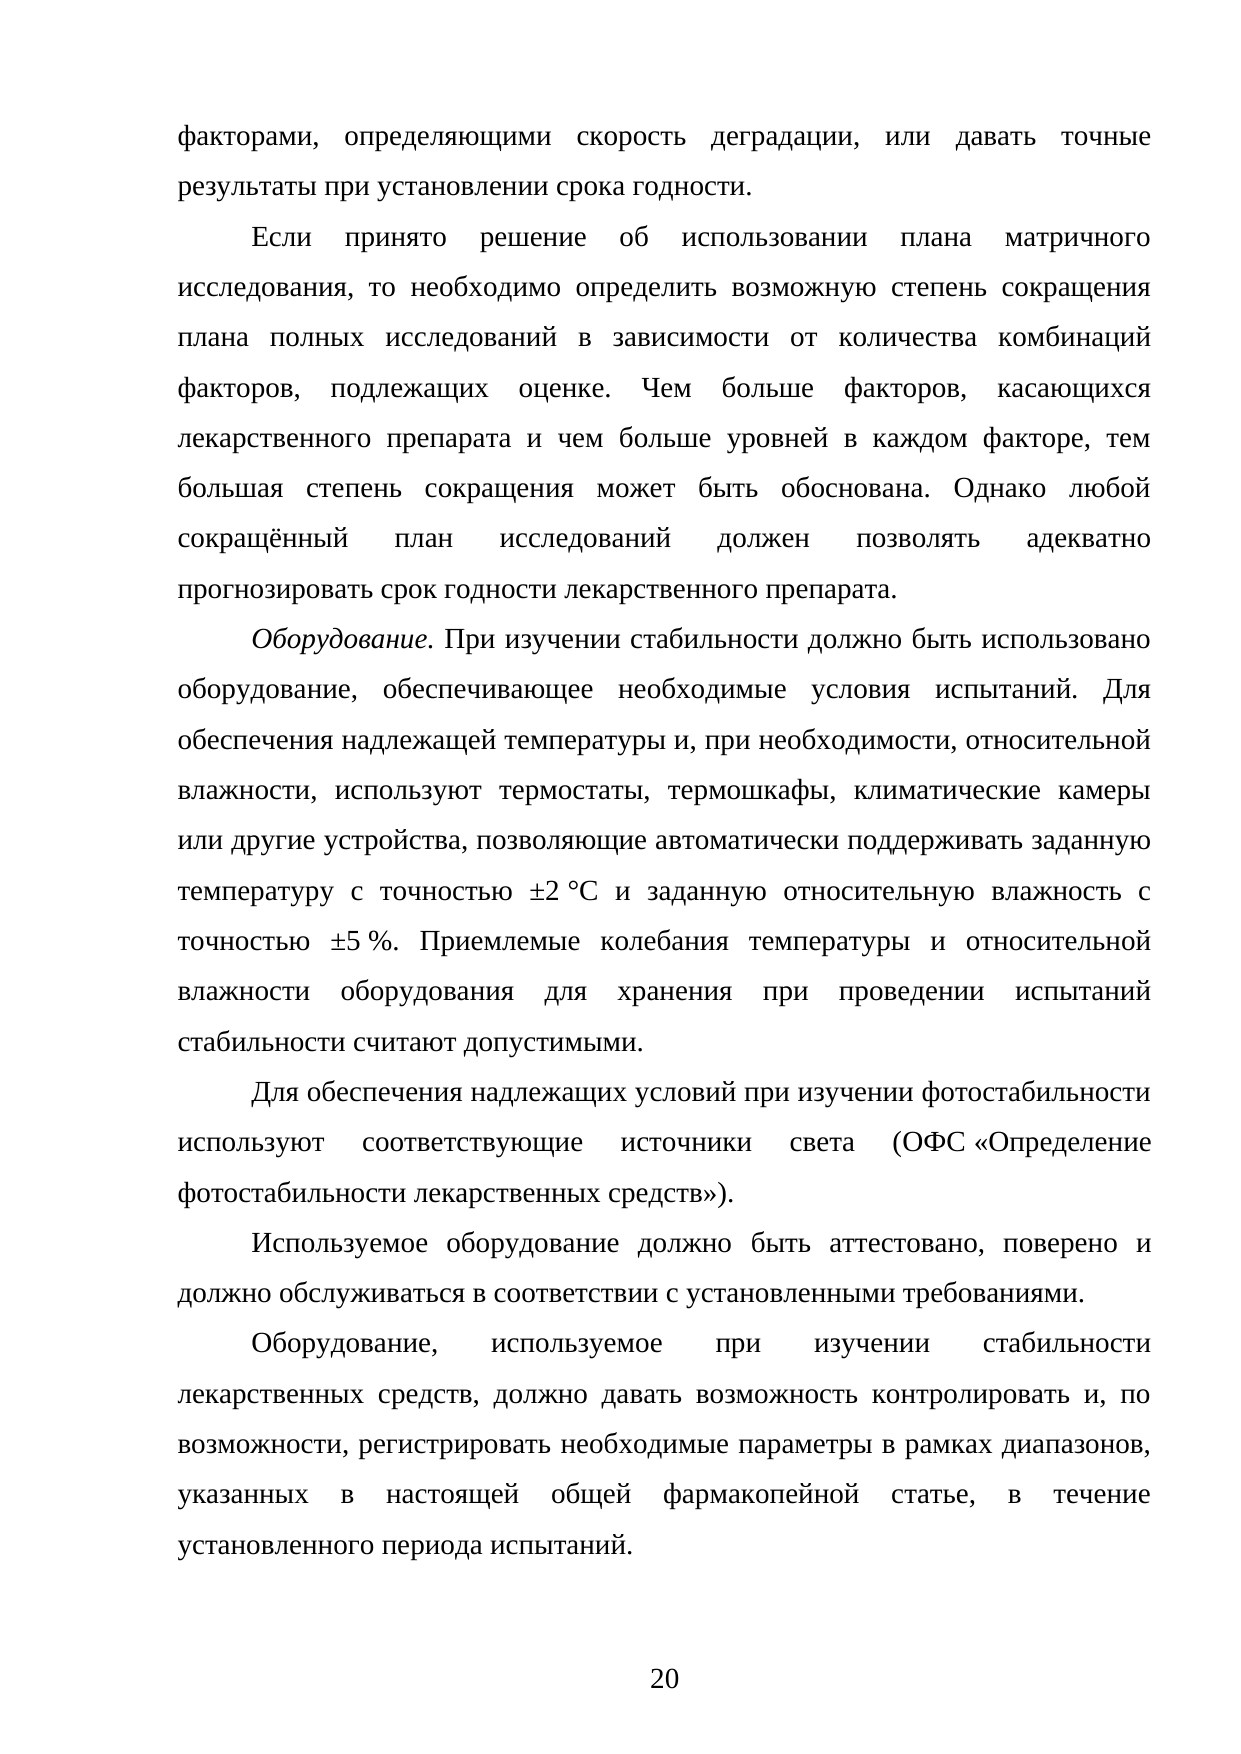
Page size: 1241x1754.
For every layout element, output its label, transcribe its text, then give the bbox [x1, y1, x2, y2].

text Оборудование. При изучении стабильности должно быть использовано оборудование, обеспечивающее необходимые условия испытаний. Для обеспечения надлежащей температуры и, при необходимости, относительной влажности, используют термостаты, термошкафы, климатические камеры или другие устройства, позволяющие автоматически поддерживать заданную температуру с точностью ±2 °C и заданную относительную влажность с точностью ±5 %. Приемлемые колебания температуры и относительной влажности оборудования для хранения при проведении испытаний стабильности считают допустимыми. [177, 621, 1152, 1057]
text Используемое оборудование должно быть аттестовано, поверено и должно обслуживаться в соответствии с установленными требованиями. [177, 1225, 1152, 1309]
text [177, 118, 1152, 202]
text Для обеспечения надлежащих условий при изучении фотостабильности используют соответствующие источники света (ОФС «Определение фотостабильности лекарственных средств»). [177, 1074, 1152, 1208]
text Оборудование, используемое при изучении стабильности лекарственных средств, должно давать возможность контролировать и, по возможности, регистрировать необходимые параметры в рамках диапазонов, указанных в настоящей общей фармакопейной статье, в течение установленного периода испытаний. [177, 1326, 1152, 1560]
text Если принято решение об использовании плана матричного исследования, то необходимо определить возможную степень сокращения плана полных исследований в зависимости от количества комбинаций факторов, подлежащих оценке. Чем больше факторов, касающихся лекарственного препарата и чем больше уровней в каждом факторе, тем большая степень сокращения может быть обоснована. Однако любой сокращённый план исследований должен позволять адекватно прогнозировать срок годности лекарственного препарата. [177, 219, 1152, 604]
